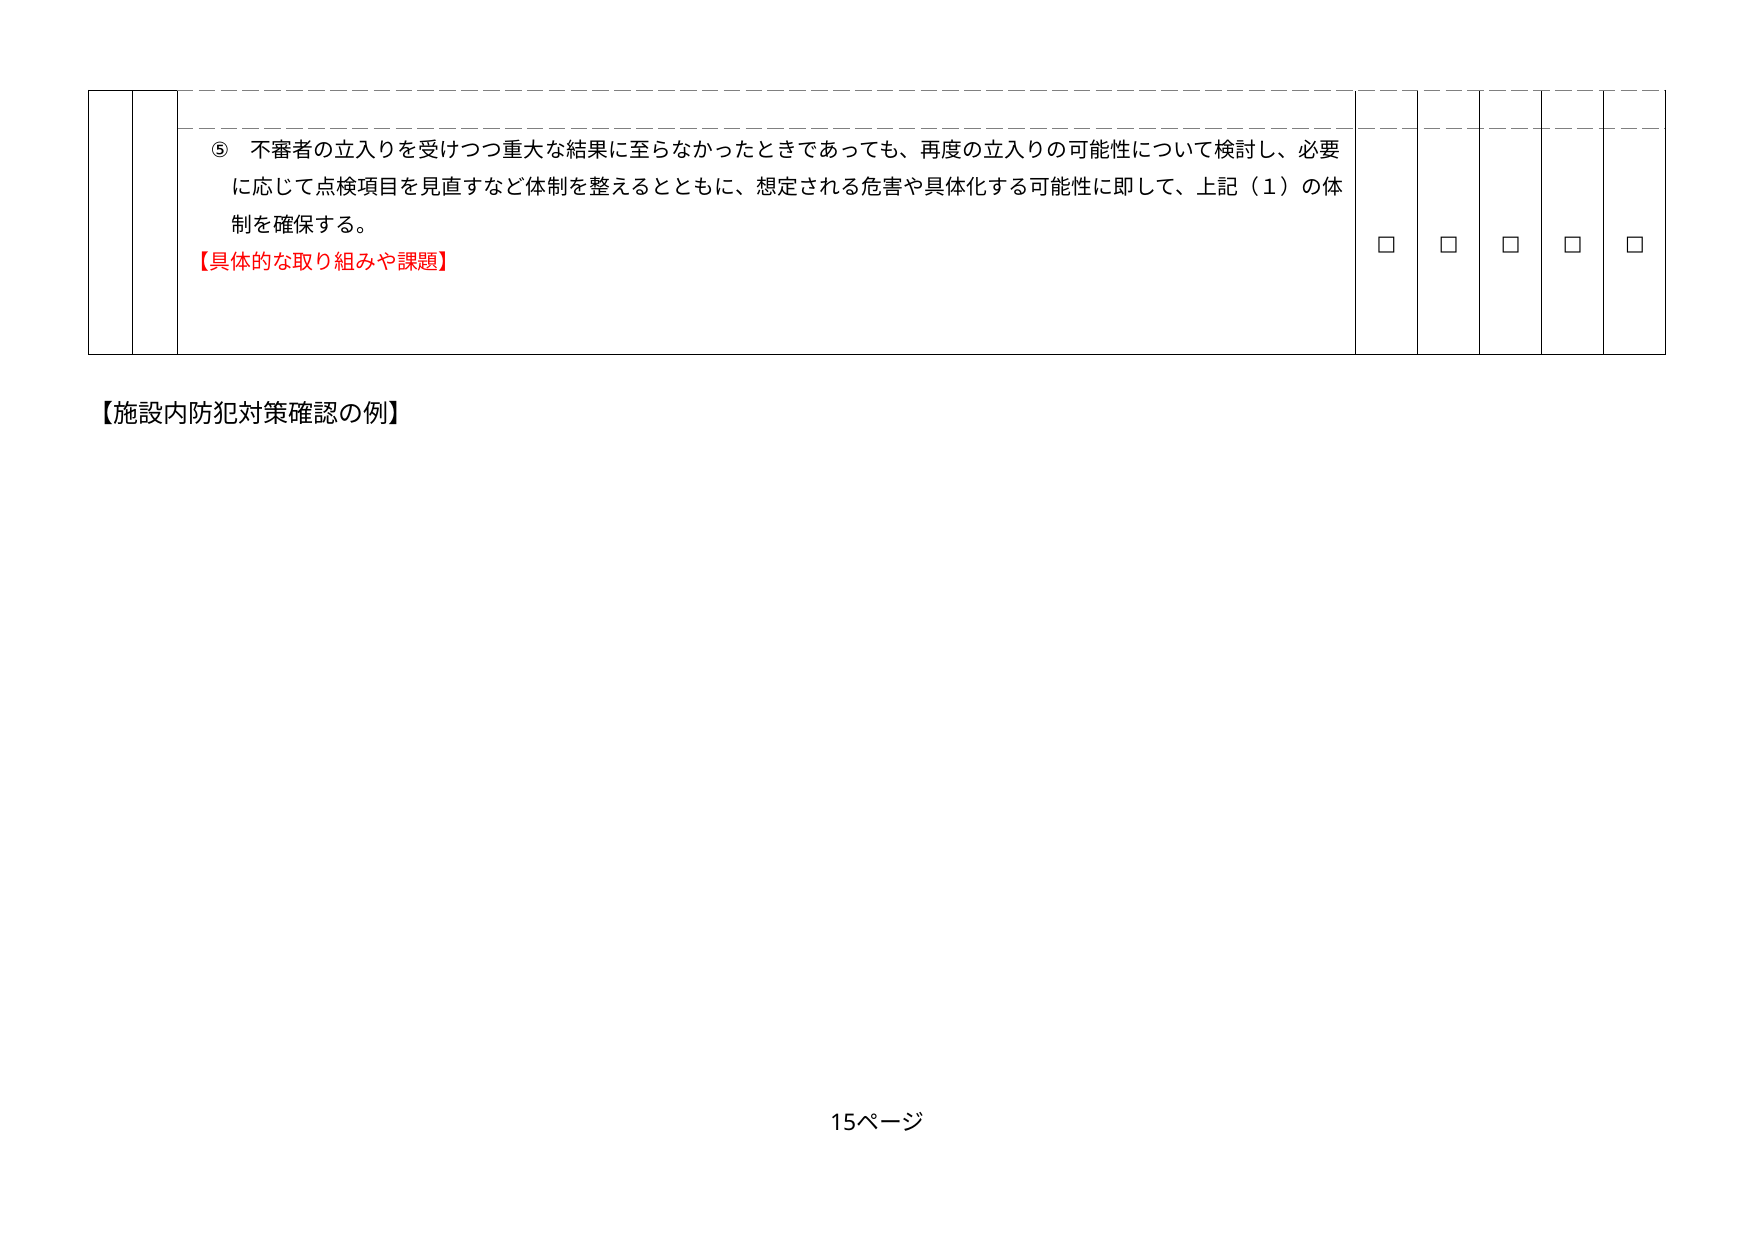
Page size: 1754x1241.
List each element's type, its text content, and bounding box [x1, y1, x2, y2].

table_cell □ [1356, 90, 1417, 128]
table_cell □ [1604, 90, 1665, 128]
table_cell □ [1480, 128, 1541, 354]
table_cell ⑤ 不審者の立入りを受けつつ重大な結果に至らなかったときであっても、再度の立入りの可能性について検討し、必要に応じて点検項目を見直すなど体制を整えるとともに、想定される危害や具体化する可能性に即して、上記（１）の体制を確保する。 【具体的な取り組みや課題】 [178, 128, 1355, 354]
table_cell □ [1542, 128, 1603, 354]
table_cell □ [1542, 90, 1603, 128]
table_cell □ [1480, 90, 1541, 128]
table_cell □ [1418, 90, 1479, 128]
text 【施設内防犯対策確認の例】 [89, 393, 1665, 430]
table_cell □ [1418, 128, 1479, 354]
table_cell □ [1604, 128, 1665, 354]
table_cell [178, 90, 1355, 128]
table_cell □ [1356, 128, 1417, 354]
